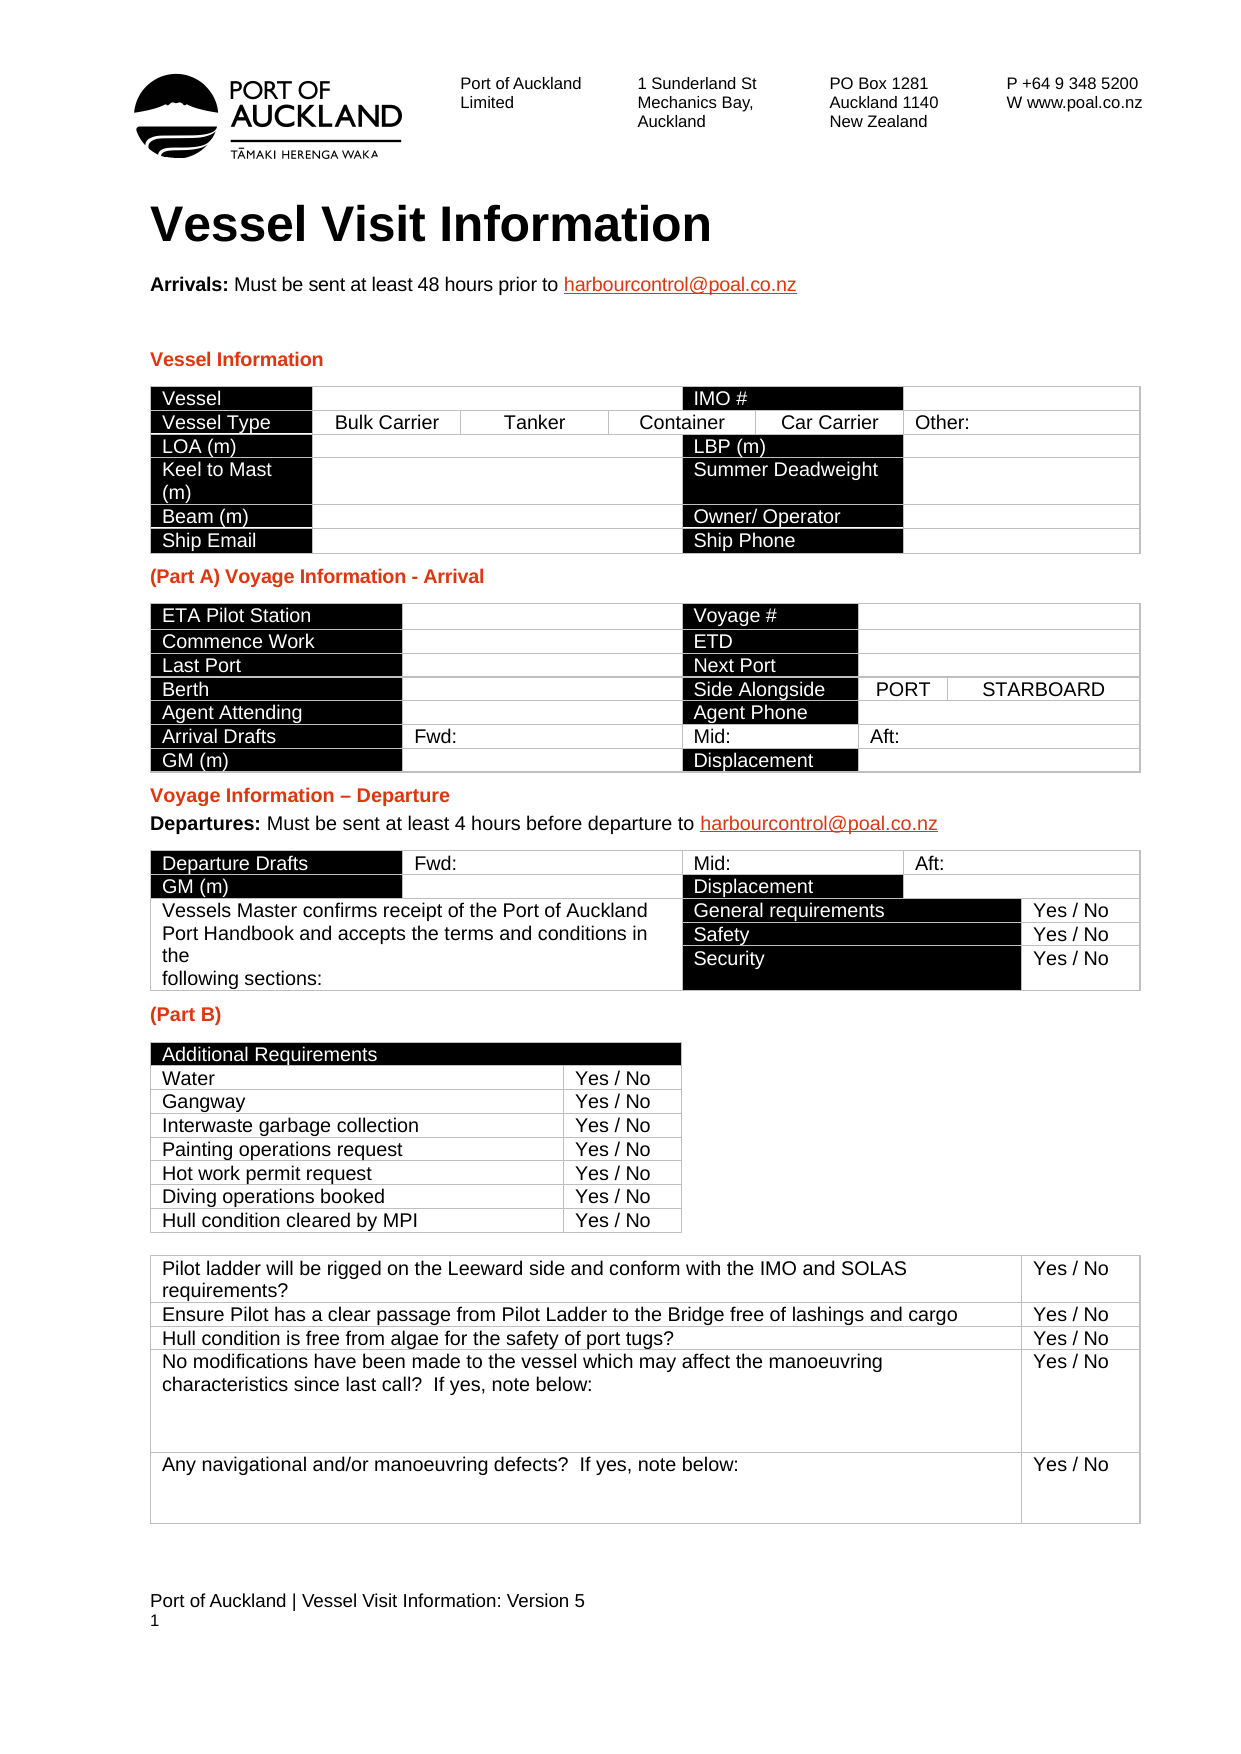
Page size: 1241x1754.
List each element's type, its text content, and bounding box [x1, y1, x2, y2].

table_cell [859, 654, 1139, 676]
table_cell Yes / No [564, 1066, 681, 1089]
table_cell [403, 749, 682, 771]
table_cell Yes / No [1022, 946, 1139, 990]
table_cell [859, 749, 1139, 771]
text Vessel Information [150, 348, 1090, 371]
table_cell Water [151, 1066, 563, 1089]
table_cell Car Carrier [756, 411, 903, 433]
table_cell GM (m) [151, 875, 402, 898]
table_cell Ship Phone [683, 529, 903, 553]
table_cell [859, 701, 1139, 724]
table_cell Commence Work [151, 630, 402, 653]
table_cell Tanker [461, 411, 608, 433]
table_cell Bulk Carrier [313, 411, 460, 433]
text Voyage Information – Departure Departures: Must be sent at least 4 hours before departure to harbourcontrol@poal.co.nz [150, 784, 1090, 834]
table_cell Displacement [683, 749, 858, 771]
table_cell Yes / No [564, 1090, 681, 1113]
table_cell [313, 505, 682, 527]
table_cell Berth [151, 678, 402, 700]
table_cell Ensure Pilot has a clear passage from Pilot Ladder to the Bridge free of lashings and cargo [151, 1303, 1021, 1326]
table_cell Next Port [683, 654, 858, 676]
table_cell Fwd: [403, 725, 682, 748]
table_cell LBP (m) [683, 435, 903, 457]
table_cell [904, 505, 1139, 527]
table_header Pilot ladder will be rigged on the Leeward side and conform with the IMO and SOLAS requirements? [151, 1256, 1021, 1302]
table_cell [904, 458, 1139, 504]
table_cell STARBOARD [948, 678, 1139, 700]
table_header Vessel [151, 387, 312, 410]
table_cell Safety [683, 923, 1021, 945]
table_cell Owner/ Operator [683, 505, 903, 527]
table_header Yes / No [1022, 1256, 1139, 1302]
table_cell Last Port [151, 654, 402, 676]
table_cell [904, 435, 1139, 457]
table_header Fwd: [403, 851, 682, 874]
table_cell [403, 875, 682, 898]
table_header Mid: [683, 851, 903, 874]
table_cell Yes / No [564, 1161, 681, 1184]
table_cell Other: [904, 411, 1139, 433]
table_cell Mid: [683, 725, 858, 748]
table_header [859, 604, 1139, 629]
table_header [313, 387, 682, 410]
table_cell Yes / No [564, 1185, 681, 1208]
table_cell No modifications have been made to the vessel which may affect the manoeuvring characteristics since last call? If yes, note below: [151, 1350, 1021, 1452]
table_cell [313, 458, 682, 504]
table_cell [313, 435, 682, 457]
table_cell Yes / No [1022, 1453, 1139, 1522]
table_cell Agent Phone [683, 701, 858, 724]
table_cell Yes / No [1022, 1303, 1139, 1326]
table_cell GM (m) [151, 749, 402, 771]
table_cell Agent Attending [151, 701, 402, 724]
table_cell Summer Deadweight [683, 458, 903, 504]
table_cell Vessel Type [151, 411, 312, 433]
table_cell [403, 701, 682, 724]
table_cell Painting operations request [151, 1138, 563, 1160]
table_cell [904, 875, 1139, 898]
table_cell [403, 654, 682, 676]
table_cell General requirements [683, 899, 1021, 922]
table_cell [313, 529, 682, 553]
table_cell Keel to Mast (m) [151, 458, 312, 504]
table_cell Hull condition cleared by MPI [151, 1209, 563, 1232]
table_cell LOA (m) [151, 435, 312, 457]
table_header ETA Pilot Station [151, 604, 402, 629]
table_header IMO # [683, 387, 903, 410]
table_cell Yes / No [1022, 923, 1139, 945]
text (Part B) [150, 1003, 1090, 1025]
table_cell Yes / No [1022, 1327, 1139, 1349]
table_cell Ship Email [151, 529, 312, 553]
table_cell Yes / No [564, 1138, 681, 1160]
table_cell Hot work permit request [151, 1161, 563, 1184]
table_cell Yes / No [564, 1209, 681, 1232]
table_cell Beam (m) [151, 505, 312, 527]
table_header Voyage # [683, 604, 858, 629]
table_cell Gangway [151, 1090, 563, 1113]
table_cell [403, 630, 682, 653]
table_cell [859, 630, 1139, 653]
text Vessel Visit Information [150, 195, 1090, 252]
table_cell Yes / No [564, 1114, 681, 1137]
table_cell Displacement [683, 875, 903, 898]
table_cell Container [609, 411, 755, 433]
text (Part A) Voyage Information - Arrival [150, 565, 1090, 588]
table_header Departure Drafts [151, 851, 402, 874]
table_header Additional Requirements [151, 1043, 681, 1065]
table_cell Yes / No [1022, 1350, 1139, 1452]
table_header Aft: [904, 851, 1139, 874]
text Arrivals: Must be sent at least 48 hours prior to harbourcontrol@poal.co.nz [150, 273, 1090, 295]
table_cell Diving operations booked [151, 1185, 563, 1208]
table_cell Aft: [859, 725, 1139, 748]
table_cell Side Alongside [683, 678, 858, 700]
table_cell Security [683, 946, 1021, 990]
table_cell Yes / No [1022, 899, 1139, 922]
table_cell [403, 678, 682, 700]
table_cell ETD [683, 630, 858, 653]
table_cell PORT [859, 678, 947, 700]
table_cell Arrival Drafts [151, 725, 402, 748]
table_cell Interwaste garbage collection [151, 1114, 563, 1137]
table_cell [904, 529, 1139, 553]
table_cell Any navigational and/or manoeuvring defects? If yes, note below: [151, 1453, 1021, 1522]
table_cell Hull condition is free from algae for the safety of port tugs? [151, 1327, 1021, 1349]
table_cell Vessels Master confirms receipt of the Port of Auckland Port Handbook and accepts the terms and conditions in the following sections: [151, 899, 682, 990]
table_header [904, 387, 1139, 410]
table_header [403, 604, 682, 629]
